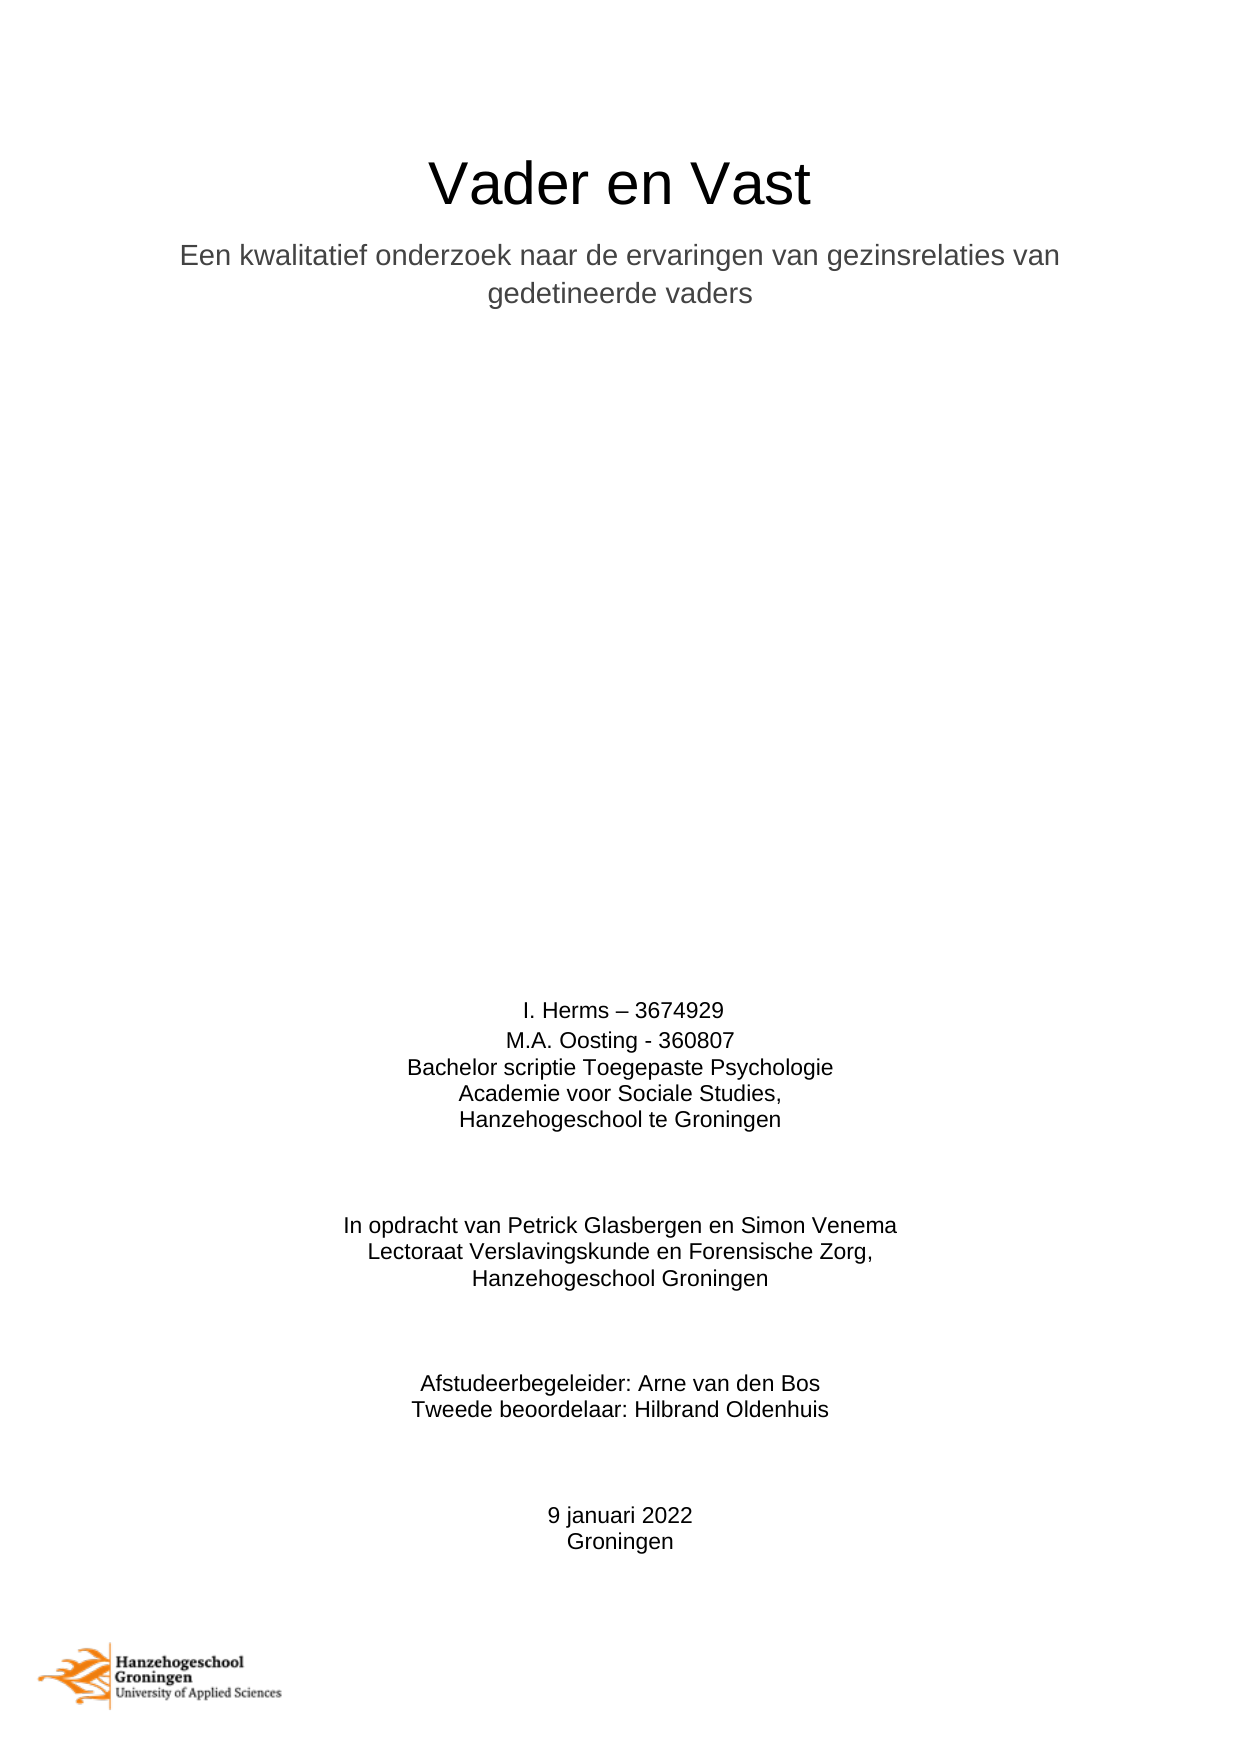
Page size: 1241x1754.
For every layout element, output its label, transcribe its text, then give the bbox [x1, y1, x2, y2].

text Tweede beoordelaar: Hilbrand Oldenhuis [148, 1396, 1092, 1423]
subtitle Een kwalitatief onderzoek naar de ervaringen van gezinsrelaties van gedetineerde vaders [148, 238, 1092, 310]
text 9 januari 2022 [148, 1502, 1092, 1528]
text Hanzehogeschool Groningen [148, 1264, 1092, 1291]
text Bachelor scriptie Toegepaste Psychologie [148, 1054, 1092, 1080]
text In opdracht van Petrick Glasbergen en Simon Venema [148, 1212, 1092, 1238]
text Groningen [148, 1528, 1092, 1554]
picture [14, 1603, 323, 1754]
text M.A. Oosting - 360807 [148, 1027, 1092, 1054]
text Lectoraat Verslavingskunde en Forensische Zorg, [148, 1238, 1092, 1264]
text Academie voor Sociale Studies, [148, 1080, 1092, 1106]
text Hanzehogeschool te Groningen [148, 1106, 1092, 1133]
text I. Herms – 3674929 [485, 997, 1092, 1023]
text Afstudeerbegeleider: Arne van den Bos [148, 1370, 1092, 1396]
text Vader en Vast [148, 148, 1092, 217]
